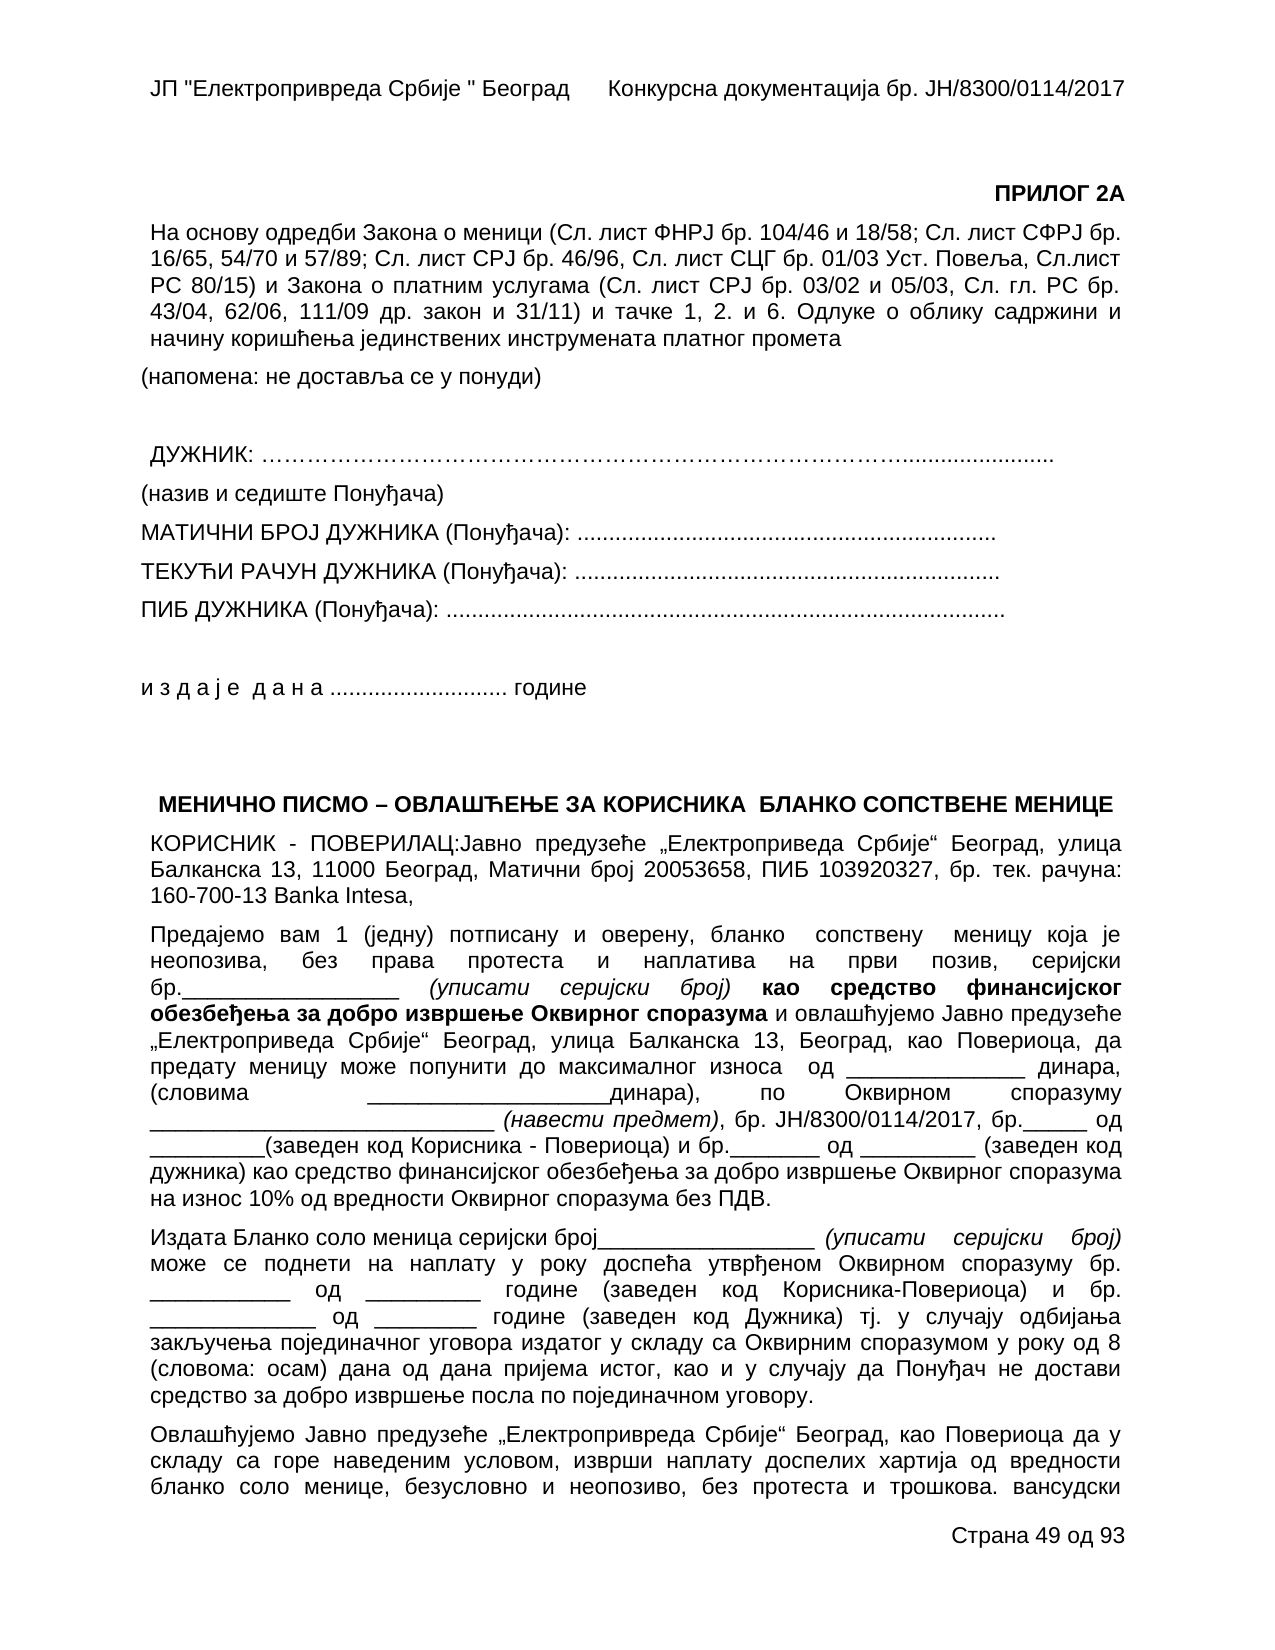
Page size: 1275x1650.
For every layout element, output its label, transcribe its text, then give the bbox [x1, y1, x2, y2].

list МЕНИЧНО ПИСМО – ОВЛАШЋЕЊЕ ЗА КОРИСНИКА БЛАНКО СОПСТВЕНЕ МЕНИЦЕ [150, 791, 1122, 817]
list (назив и седиште Понуђача) [141, 480, 1122, 506]
text Нa oснoву oдрeдби Зaкoнa o мeници (Сл. лист ФНРJ бр. 104/46 и 18/58; Сл. лист СФРJ бр. 16/65, 54/70 и 57/89; Сл. лист СРJ бр. 46/96, Сл. лист СЦГ бр. 01/03 Уст. Повеља, Сл.лист РС 80/15) и Зaкoнa o платним услугама (Сл. лист СРЈ бр. 03/02 и 05/03, Сл. гл. РС бр. 43/04, 62/06, 111/09 др. закон и 31/11) и тачке 1, 2. и 6. Одлуке о облику садржини и начину коришћења јединствених инструмената платног промета [150, 219, 1122, 351]
text Предајемо вам 1 (једну) потписану и оверену, бланко сопствену меницу која је неопозива, без права протеста и наплатива на први позив, серијски бр._________________ (уписати серијски број) као средство финансијског обезбеђења за добро извршење Оквирног споразума и овлашћујемо Јавно предузеће „Електроприведа Србије“ Београд, улица Балканска 13, Београд, као Повериоца, да предату меницу може попунити до максималног износа од ______________ динара, (словима ___________________динара), по Оквирном споразуму ___________________________ (навести предмет), бр. ЈН/8300/0114/2017, бр._____ од _________(заведен код Корисника - Повериоца) и бр._______ од _________ (заведен код дужника) као средство финансијског обезбеђења за добро извршење Оквирног споразума на износ 10% од вредности Оквирног споразума без ПДВ. [150, 921, 1122, 1211]
list (напомена: не доставља се у понуди) [141, 363, 1122, 390]
list и з д а ј е д а н а ............................ године [141, 674, 1122, 701]
text КОРИСНИК - ПОВЕРИЛАЦ:Јавно предузеће „Електроприведа Србије“ Београд, улица Балканска 13, 11000 Београд, Матични број 20053658, ПИБ 103920327, бр. тек. рачуна: 160-700-13 Banka Intesa, [150, 829, 1122, 909]
text Издата Бланко соло меница серијски број_________________ (уписати серијски број) може се поднети на наплату у року доспећа утврђеном Оквирном споразуму бр. ___________ од _________ године (заведен код Корисника-Повериоца) и бр. _____________ од ________ године (заведен код Дужника) тј. у случају одбијања закључења појединачног уговора издатог у складу са Оквирним споразумом у року од 8 (словома: осам) дана од дана пријема истог, као и у случају да Понуђач не достави средство за добро извршење посла по појединачном уговору. [150, 1223, 1122, 1408]
list ТЕКУЋИ РАЧУН ДУЖНИКА (Понуђача): ................................................................... [141, 558, 1122, 584]
text ПРИЛОГ 2А [150, 180, 1125, 207]
text ДУЖНИК: …………………………………………………………………………........................ [150, 441, 1122, 467]
list ПИБ ДУЖНИКА (Понуђача): ........................................................................................ [141, 596, 1122, 623]
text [150, 1421, 1122, 1499]
list МАТИЧНИ БРОЈ ДУЖНИКА (Понуђача): .................................................................. [141, 519, 1122, 545]
